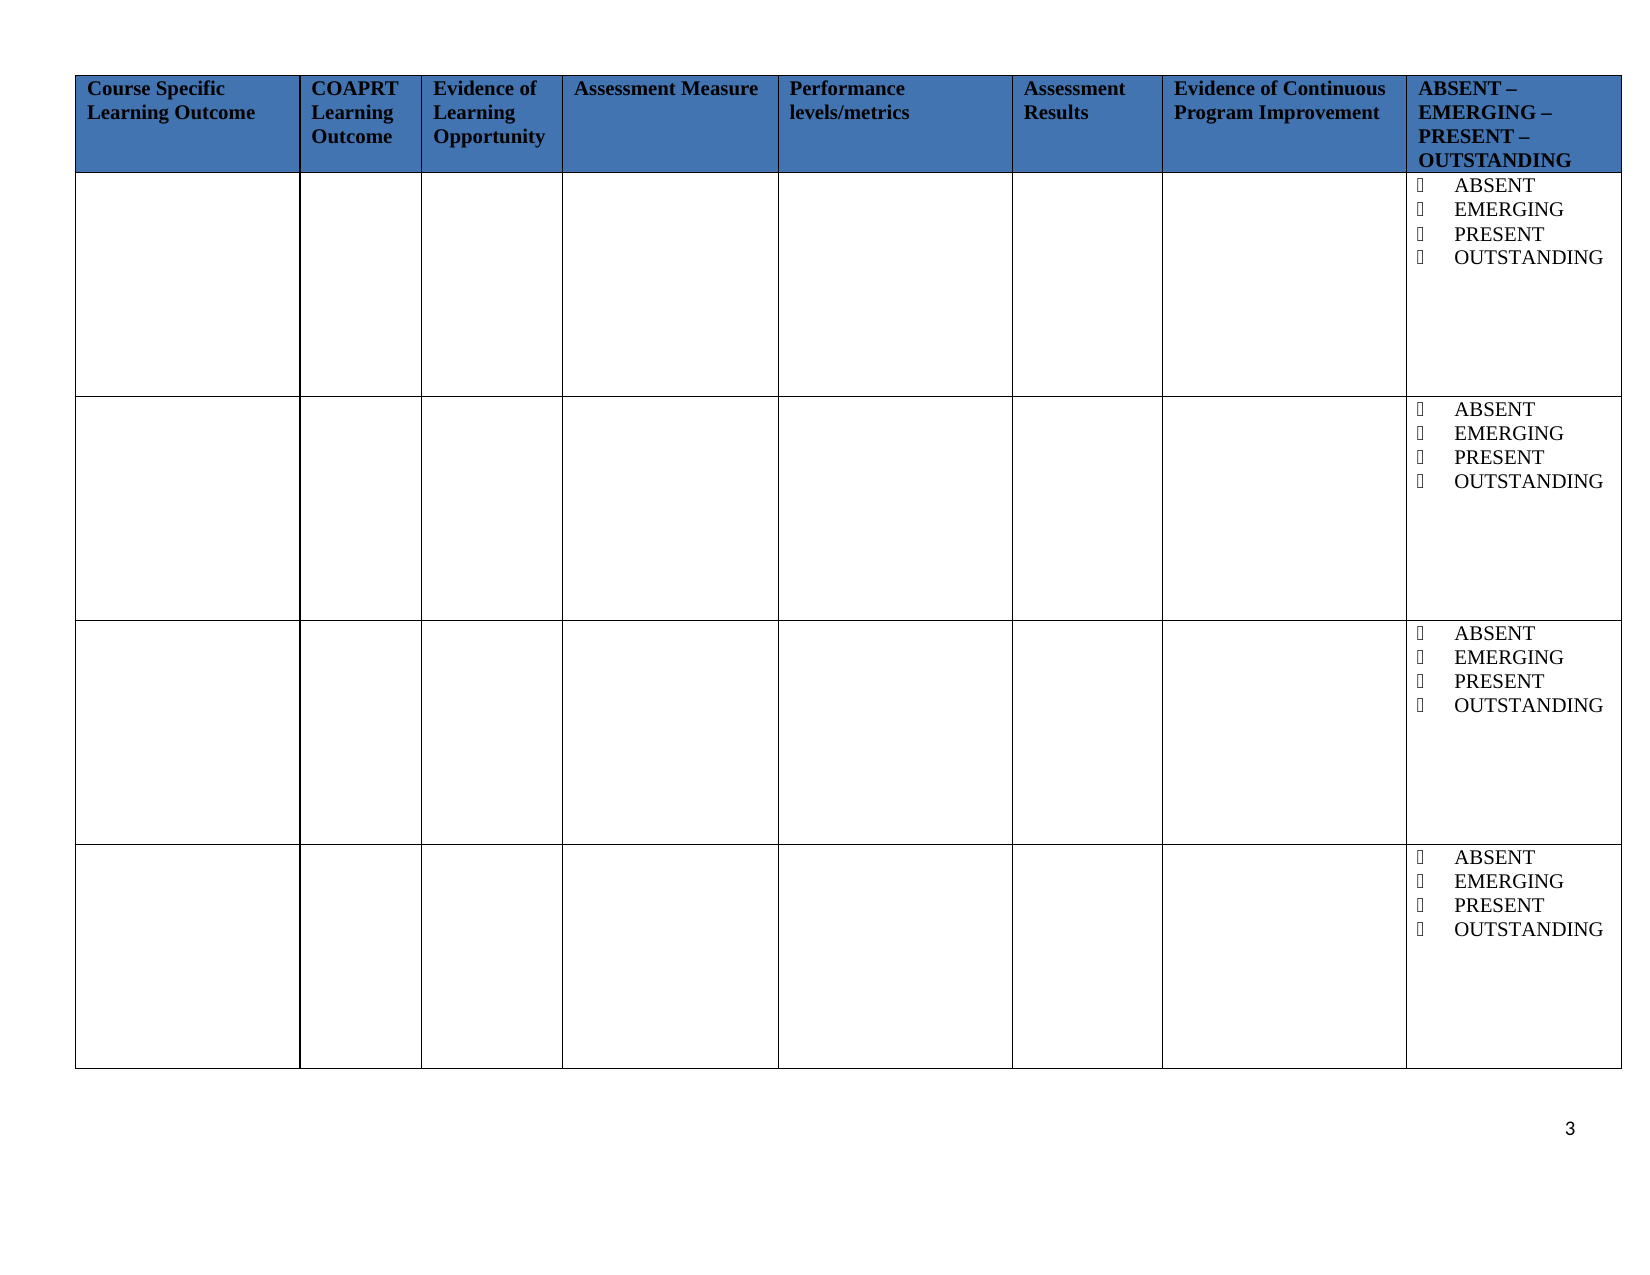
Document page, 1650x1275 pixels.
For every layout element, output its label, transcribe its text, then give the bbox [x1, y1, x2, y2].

table_cell [1013, 621, 1162, 844]
table_header Performance levels/metrics [779, 76, 1012, 172]
table_header Evidence of Learning Opportunity [422, 76, 562, 172]
table_header COAPRT Learning Outcome [301, 76, 421, 172]
table_header Course Specific Learning Outcome [76, 76, 299, 172]
table_header ABSENT – EMERGING – PRESENT – OUTSTANDING [1407, 76, 1621, 172]
table_header Evidence of Continuous Program Improvement [1163, 76, 1406, 172]
table_cell [76, 173, 299, 396]
table_header Assessment Results [1013, 76, 1162, 172]
table_cell ABSENT EMERGING PRESENT OUTSTANDING [1407, 397, 1621, 620]
table_header Assessment Measure [563, 76, 778, 172]
table_cell [1013, 397, 1162, 620]
table_cell [422, 397, 562, 620]
table_cell [422, 173, 562, 396]
table_cell [422, 845, 562, 1068]
table_cell [563, 173, 778, 396]
table_cell [1163, 397, 1406, 620]
table_cell [563, 621, 778, 844]
table_cell [563, 397, 778, 620]
table_cell [76, 621, 299, 844]
table_cell [301, 173, 421, 396]
table_cell [1163, 621, 1406, 844]
table_cell ABSENT EMERGING PRESENT OUTSTANDING [1407, 173, 1621, 396]
table_cell [76, 397, 299, 620]
table_cell [422, 621, 562, 844]
table_cell [301, 845, 421, 1068]
table_cell ABSENT EMERGING PRESENT OUTSTANDING [1407, 621, 1621, 844]
table_cell [779, 621, 1012, 844]
table_cell [779, 397, 1012, 620]
table_cell [563, 845, 778, 1068]
table_cell [1013, 173, 1162, 396]
table_cell [301, 397, 421, 620]
table_cell [1163, 845, 1406, 1068]
table_cell [1013, 845, 1162, 1068]
table_cell [301, 621, 421, 844]
table_cell [779, 845, 1012, 1068]
table_cell [76, 845, 299, 1068]
table_cell [779, 173, 1012, 396]
table_cell [1163, 173, 1406, 396]
table_cell ABSENT EMERGING PRESENT OUTSTANDING [1407, 845, 1621, 1068]
